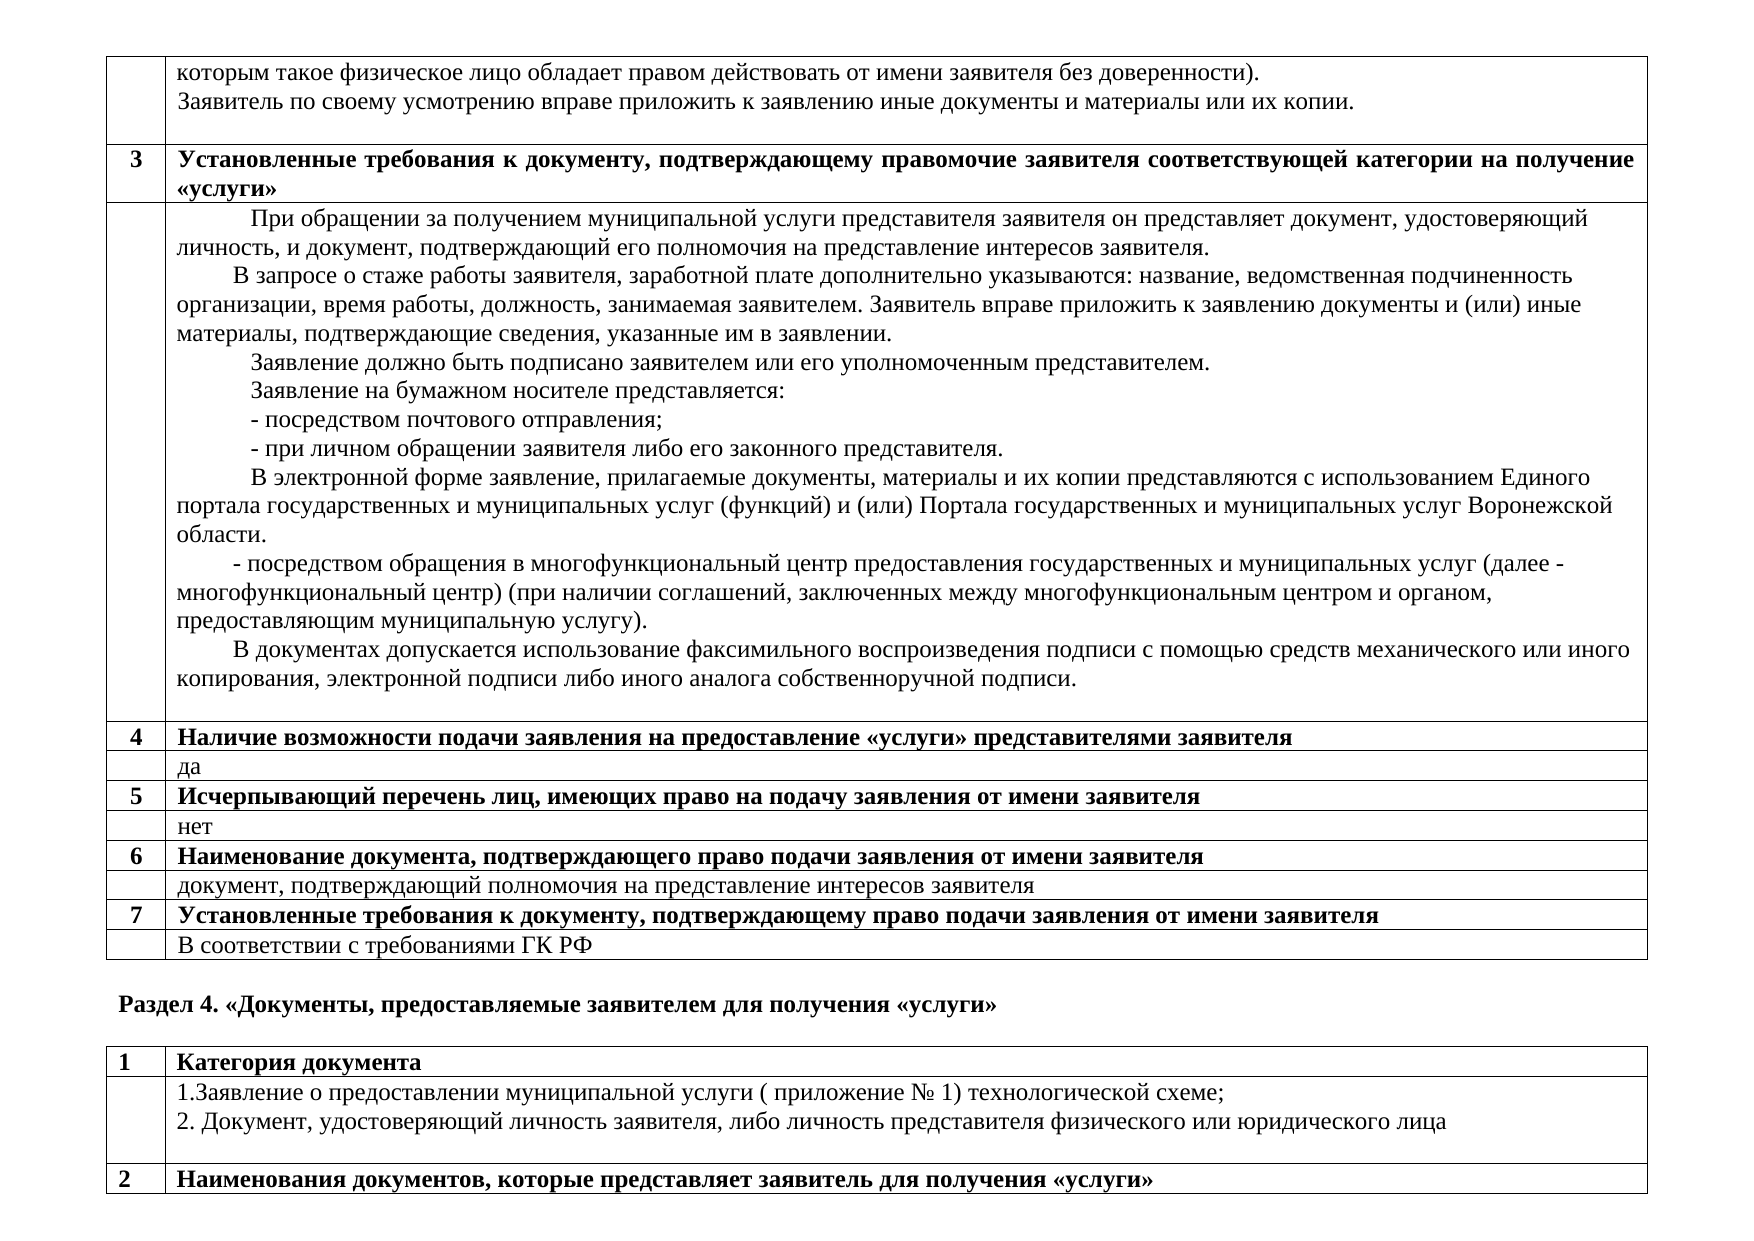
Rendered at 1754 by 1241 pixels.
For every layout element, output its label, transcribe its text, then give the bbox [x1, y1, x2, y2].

table_cell Установленные требования к документу, подтверждающему право подачи заявления от имени заявителя [166, 900, 1647, 929]
table_cell 7 [107, 900, 165, 929]
table_cell В соответствии с требованиями ГК РФ [166, 930, 1647, 959]
table_cell [107, 203, 165, 721]
table_cell Исчерпывающий перечень лиц, имеющих право на подачу заявления от имени заявителя [166, 781, 1647, 810]
table_cell [107, 751, 165, 780]
table_cell [107, 1077, 165, 1163]
table_cell документ, подтверждающий полномочия на представление интересов заявителя [166, 871, 1647, 899]
table_cell 6 [107, 841, 165, 869]
table_header Категория документа [166, 1047, 1647, 1076]
table_cell да [166, 751, 1647, 780]
table_cell 3 [107, 145, 165, 202]
table_cell 2 [107, 1164, 165, 1193]
table_cell [107, 57, 165, 143]
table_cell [166, 57, 1647, 143]
table_cell нет [166, 811, 1647, 840]
table_cell [107, 871, 165, 899]
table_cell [166, 1077, 1647, 1163]
table_cell [107, 930, 165, 959]
table_cell Наличие возможности подачи заявления на предоставление «услуги» представителями заявителя [166, 722, 1647, 750]
table_cell При обращении за получением муниципальной услуги представителя заявителя он представляет документ, удостоверяющий личность, и документ, подтверждающий его полномочия на представление интересов заявителя. В запросе о стаже работы заявителя, заработной плате дополнительно указываются: название, ведомственная подчиненность организации, время работы, должность, занимаемая заявителем. Заявитель вправе приложить к заявлению документы и (или) иные материалы, подтверждающие сведения, указанные им в заявлении. Заявление должно быть подписано заявителем или его уполномоченным представителем. Заявление на бумажном носителе представляется: - посредством почтового отправления; - при личном обращении заявителя либо его законного представителя. В электронной форме заявление, прилагаемые документы, материалы и их копии представляются с использованием Единого портала государственных и муниципальных услуг (функций) и (или) Портала государственных и муниципальных услуг Воронежской области. - посредством обращения в многофункциональный центр предоставления государственных и муниципальных услуг (далее - многофункциональный центр) (при наличии соглашений, заключенных между многофункциональным центром и органом, предоставляющим муниципальную услугу). В документах допускается использование факсимильного воспроизведения подписи с помощью средств механического или иного копирования, электронной подписи либо иного аналога собственноручной подписи. [166, 203, 1647, 721]
table_cell Наименования документов, которые представляет заявитель для получения «услуги» [166, 1164, 1647, 1193]
table_cell 5 [107, 781, 165, 810]
table_cell Установленные требования к документу, подтверждающему правомочие заявителя соответствующей категории на получение «услуги» [166, 145, 1647, 202]
table_cell [107, 811, 165, 840]
table_header 1 [107, 1047, 165, 1076]
table_cell Наименование документа, подтверждающего право подачи заявления от имени заявителя [166, 841, 1647, 869]
table_cell 4 [107, 722, 165, 750]
text Раздел 4. «Документы, предоставляемые заявителем для получения «услуги» [118, 989, 1695, 1017]
